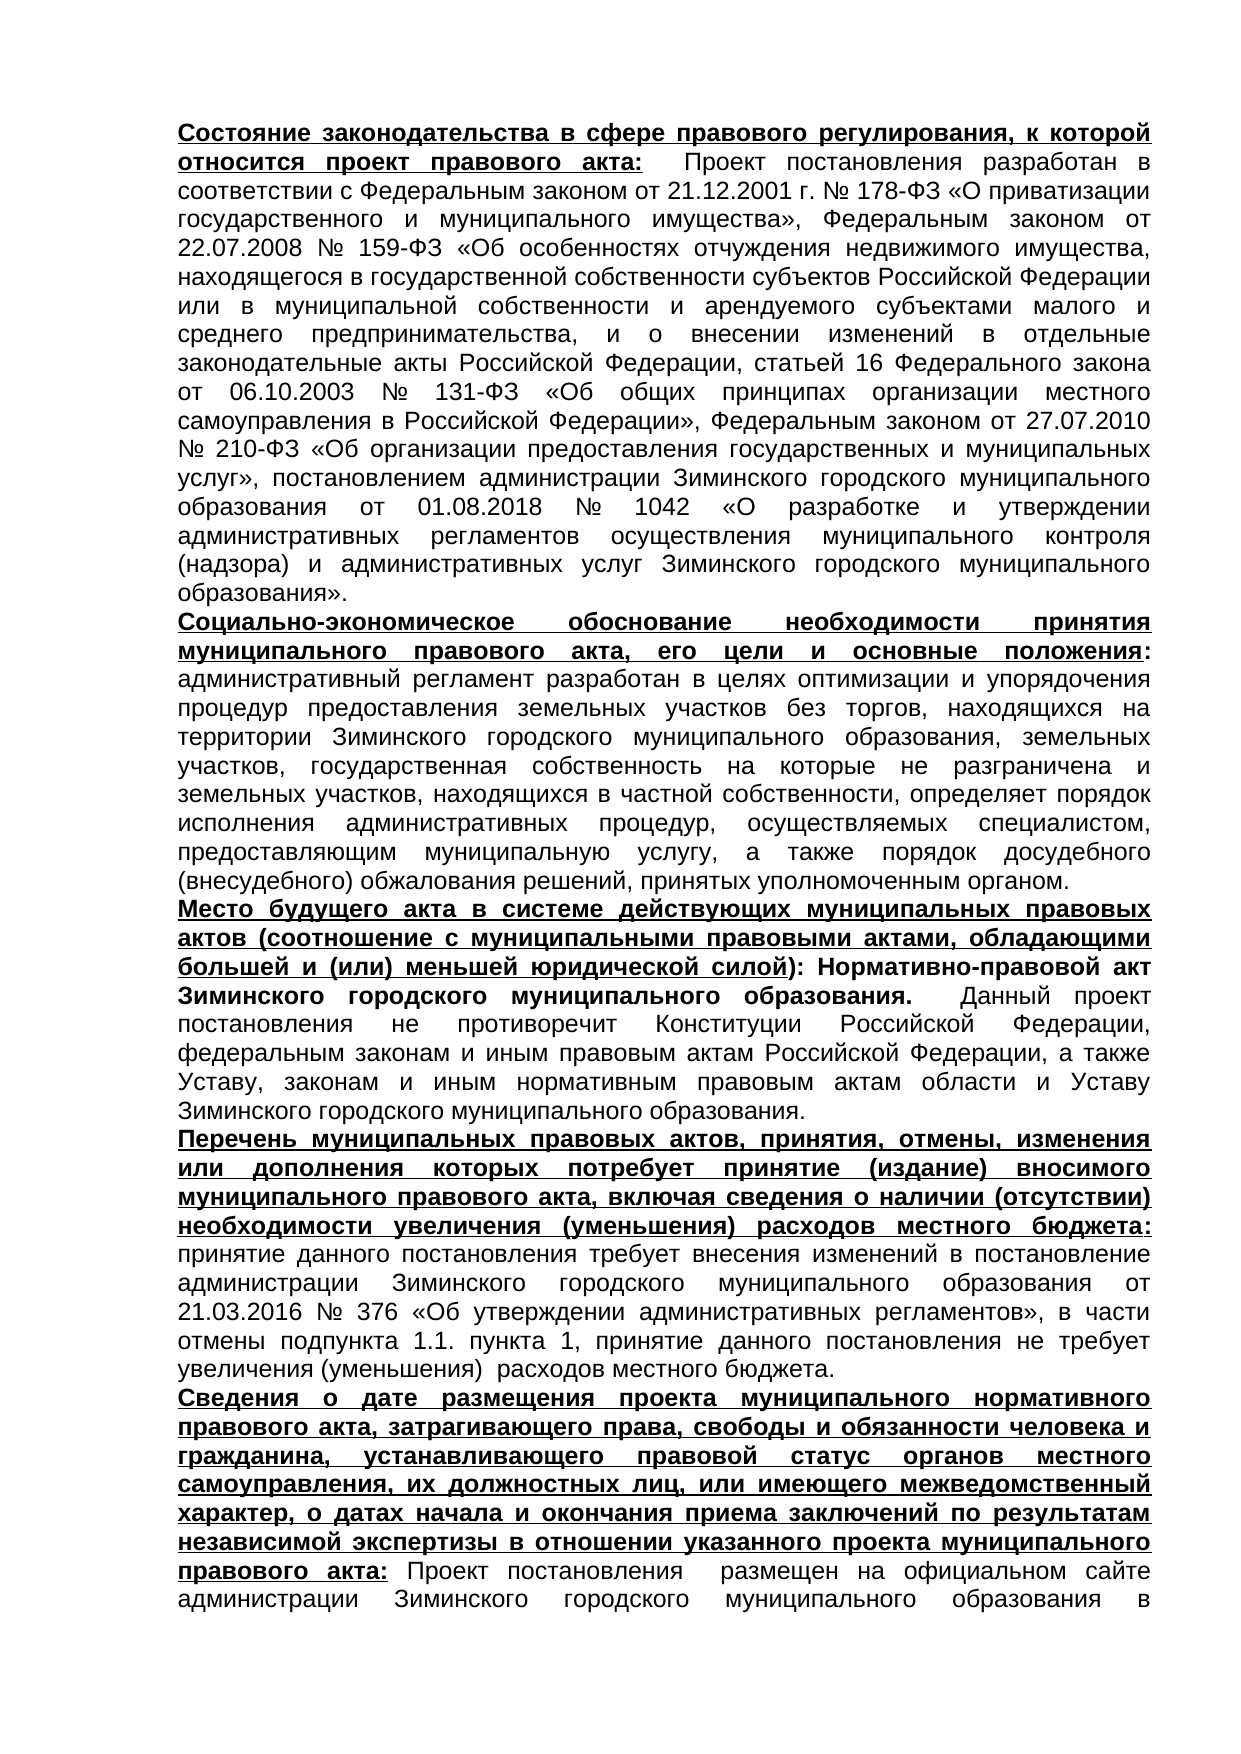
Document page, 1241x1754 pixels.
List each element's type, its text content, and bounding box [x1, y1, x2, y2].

text Перечень муниципальных правовых актов, принятия, отмены, изменения или дополнения которых потребует принятие (издание) вносимого муниципального правового акта, включая сведения о наличии (отсутствии) необходимости увеличения (уменьшения) расходов местного бюджета: принятие данного постановления требует внесения изменений в постановление администрации Зиминского городского муниципального образования от 21.03.2016 № 376 «Об утверждении административных регламентов», в части отмены подпункта 1.1. пункта 1, принятие данного постановления не требует увеличения (уменьшения) расходов местного бюджета. [177, 1237, 1152, 1383]
text Состояние законодательства в сфере правового регулирования, к которой относится проект правового акта: Проект постановления разработан в соответствии с Федеральным законом от 21.12.2001 г. № 178-ФЗ «О приватизации государственного и муниципального имущества», Федеральным законом от 22.07.2008 № 159-ФЗ «Об особенностях отчуждения недвижимого имущества, находящегося в государственной собственности субъектов Российской Федерации или в муниципальной собственности и арендуемого субъектами малого и среднего предпринимательства, и о внесении изменений в отдельные законодательные акты Российской Федерации, статьей 16 Федерального закона от 06.10.2003 № 131-ФЗ «Об общих принципах организации местного самоуправления в Российской Федерации», Федеральным законом от 27.07.2010 № 210-ФЗ «Об организации предоставления государственных и муниципальных услуг», постановлением администрации Зиминского городского муниципального образования от 01.08.2018 № 1042 «О разработке и утверждении административных регламентов осуществления муниципального контроля (надзора) и административных услуг Зиминского городского муниципального образования». [177, 144, 1152, 607]
title Социально-экономическое обоснование необходимости принятия муниципального правового акта, его цели и основные положения: административный регламент разработан в целях оптимизации и упорядочения процедур предоставления земельных участков без торгов, находящихся на территории Зиминского городского муниципального образования, земельных участков, государственная собственность на которые не разграничена и земельных участков, находящихся в частной собственности, определяет порядок исполнения административных процедур, осуществляемых специалистом, предоставляющим муниципальную услугу, а также порядок досудебного (внесудебного) обжалования решений, принятых уполномоченным органом. [177, 633, 1152, 894]
text Место будущего акта в системе действующих муниципальных правовых актов (соотношение с муниципальными правовыми актами, обладающими большей и (или) меньшей юридической силой): Нормативно-правовой акт Зиминского городского муниципального образования. Данный проект постановления не противоречит Конституции Российской Федерации, федеральным законам и иным правовым актам Российской Федерации, а также Уставу, законам и иным нормативным правовым актам области и Уставу Зиминского городского муниципального образования. [177, 949, 1152, 1124]
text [177, 1553, 1152, 1613]
